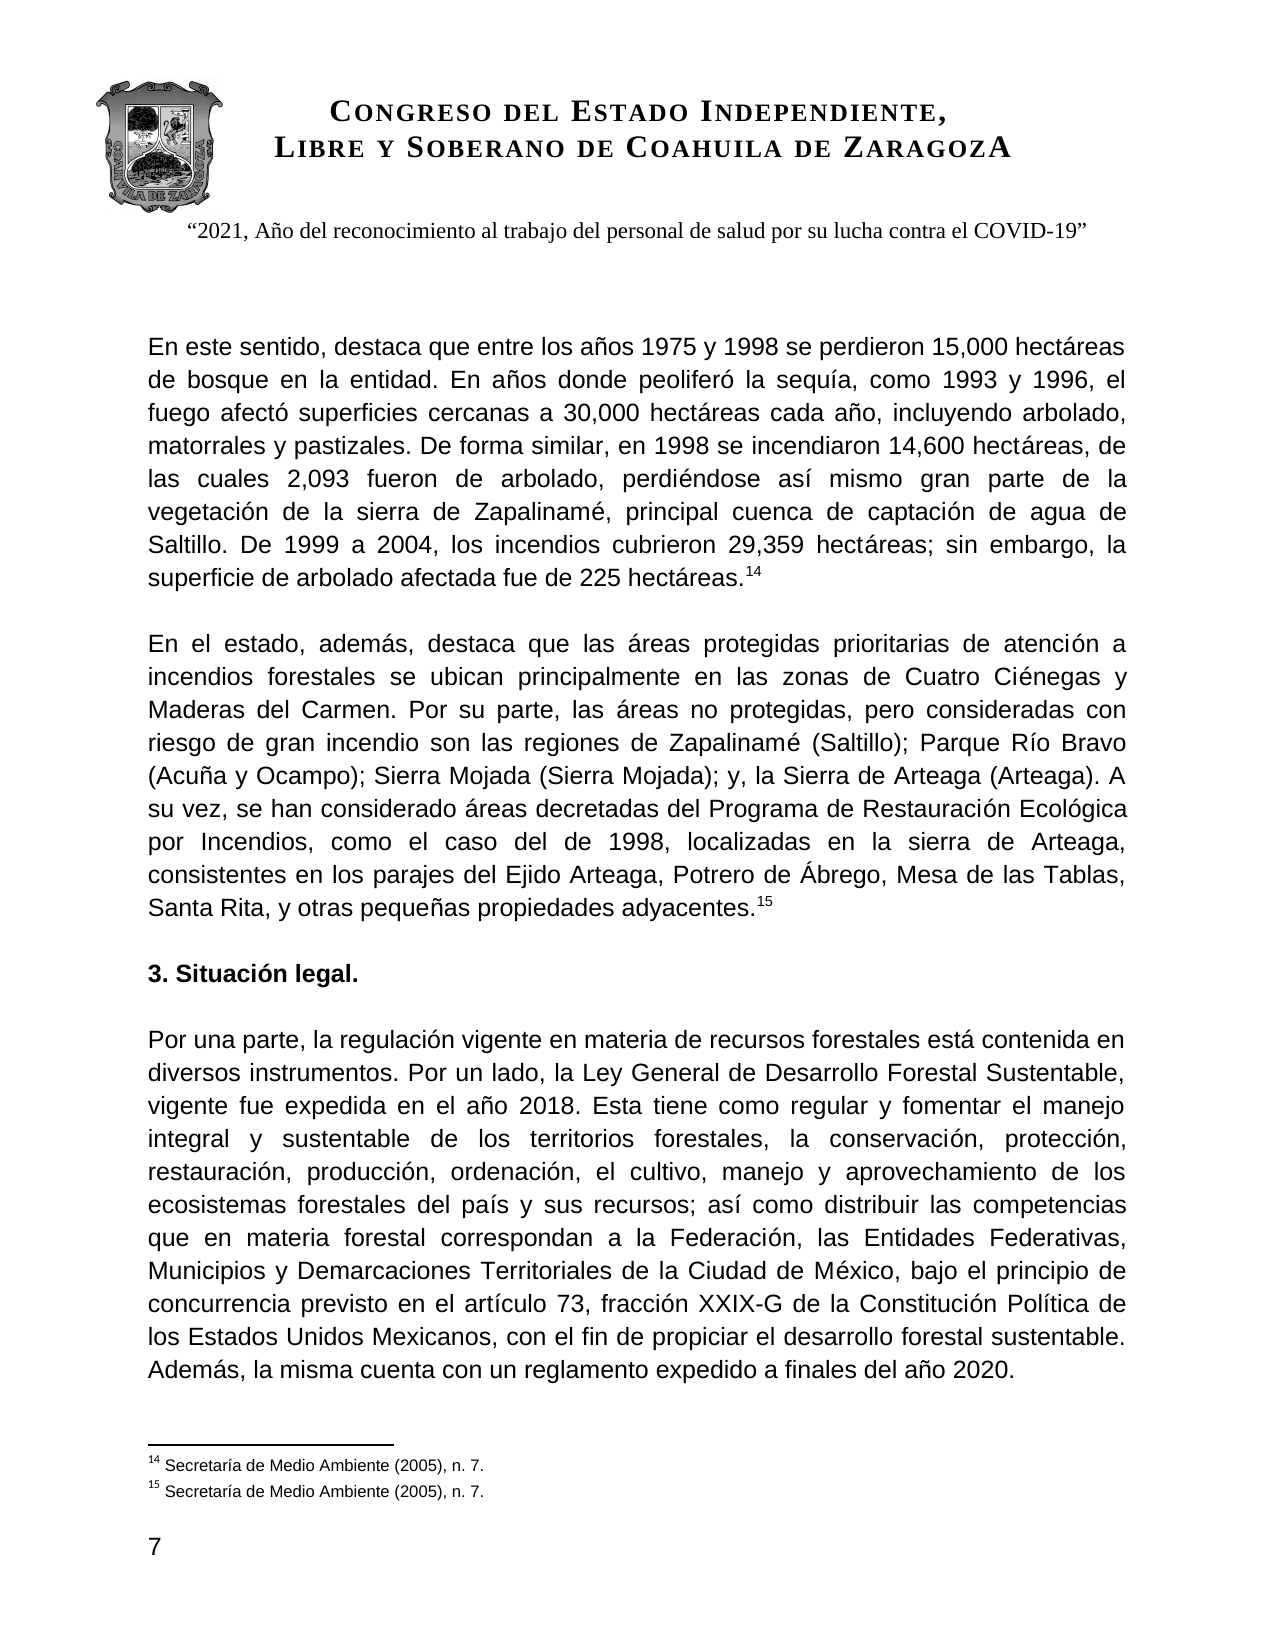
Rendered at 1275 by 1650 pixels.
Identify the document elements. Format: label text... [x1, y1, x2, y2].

text Por una parte, la regulación vigente en materia de recursos forestales está contenida en diversos instrumentos. Por un lado, la Ley General de Desarrollo Forestal Sustentable, vigente fue expedida en el año 2018. Esta tiene como regular y fomentar el manejo integral y sustentable de los territorios forestales, la conservación, protección, restauración, producción, ordenación, el cultivo, manejo y aprovechamiento de los ecosistemas forestales del país y sus recursos; así como distribuir las competencias que en materia forestal correspondan a la Federación, las Entidades Federativas, Municipios y Demarcaciones Territoriales de la Ciudad de México, bajo el principio de concurrencia previsto en el artículo 73, fracción XXIX-G de la Constitución Política de los Estados Unidos Mexicanos, con el fin de propiciar el desarrollo forestal sustentable. Además, la misma cuenta con un reglamento expedido a finales del año 2020. [148, 1025, 1127, 1384]
picture [94, 78, 225, 216]
text En el estado, además, destaca que las áreas protegidas prioritarias de atención a incendios forestales se ubican principalmente en las zonas de Cuatro Ciénegas y Maderas del Carmen. Por su parte, las áreas no protegidas, pero consideradas con riesgo de gran incendio son las regiones de Zapalinamé (Saltillo); Parque Río Bravo (Acuña y Ocampo); Sierra Mojada (Sierra Mojada); y, la Sierra de Arteaga (Arteaga). A su vez, se han considerado áreas decretadas del Programa de Restauración Ecológica por Incendios, como el caso del de 1998, localizadas en la sierra de Arteaga, consistentes en los parajes del Ejido Arteaga, Potrero de Ábrego, Mesa de las Tablas, Santa Rita, y otras pequeñas propiedades adyacentes. [148, 629, 1127, 922]
text 3. Situación legal. [148, 959, 1127, 988]
text En este sentido, destaca que entre los años 1975 y 1998 se perdieron 15,000 hectáreas de bosque en la entidad. En años donde peoliferó la sequía, como 1993 y 1996, el fuego afectó superficies cercanas a 30,000 hectáreas cada año, incluyendo arbolado, matorrales y pastizales. De forma similar, en 1998 se incendiaron 14,600 hectáreas, de las cuales 2,093 fueron de arbolado, perdiéndose así mismo gran parte de la vegetación de la sierra de Zapalinamé, principal cuenca de captación de agua de Saltillo. De 1999 a 2004, los incendios cubrieron 29,359 hectáreas; sin embargo, la superficie de arbolado afectada fue de 225 hectáreas. [148, 332, 1127, 592]
